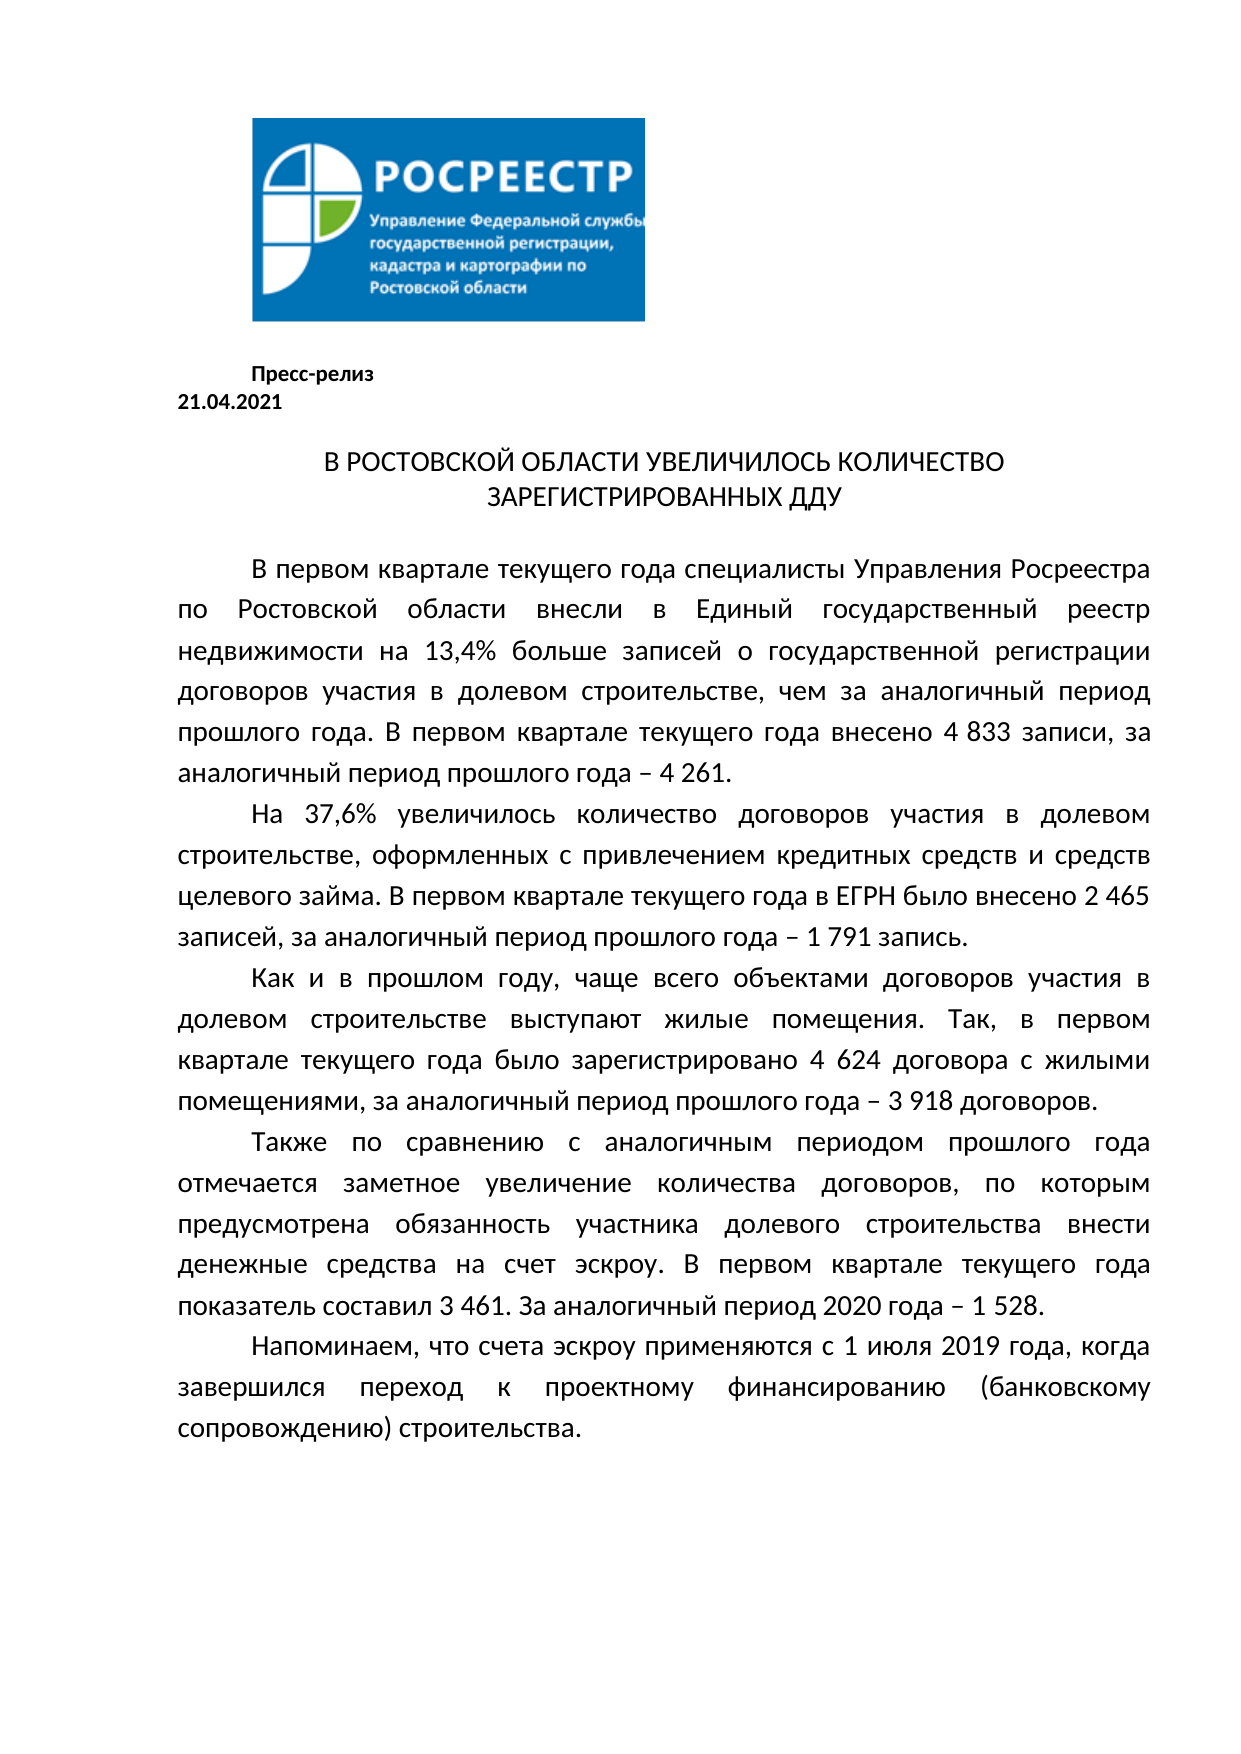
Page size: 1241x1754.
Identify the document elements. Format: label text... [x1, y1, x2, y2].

text В РОСТОВСКОЙ ОБЛАСТИ УВЕЛИЧИЛОСЬ КОЛИЧЕСТВО ЗАРЕГИСТРИРОВАННЫХ ДДУ [177, 443, 1152, 514]
text Пресс-релиз 21.04.2021 [177, 359, 1152, 415]
picture [251, 118, 645, 325]
text В первом квартале текущего года специалисты Управления Росреестра по Ростовской области внесли в Единый государственный реестр недвижимости на 13,4% больше записей о государственной регистрации договоров участия в долевом строительстве, чем за аналогичный период прошлого года. В первом квартале текущего года внесено 4 833 записи, за аналогичный период прошлого года – 4 261. [177, 550, 1152, 790]
text Напоминаем, что счета эскроу применяются с 1 июля 2019 года, когда завершился переход к проектному финансированию (банковскому сопровождению) строительства. [177, 1327, 1152, 1445]
text На 37,6% увеличилось количество договоров участия в долевом строительстве, оформленных с привлечением кредитных средств и средств целевого займа. В первом квартале текущего года в ЕГРН было внесено 2 465 записей, за аналогичный период прошлого года – 1 791 запись. [177, 795, 1152, 954]
text Также по сравнению с аналогичным периодом прошлого года отмечается заметное увеличение количества договоров, по которым предусмотрена обязанность участника долевого строительства внести денежные средства на счет эскроу. В первом квартале текущего года показатель составил 3 461. За аналогичный период 2020 года – 1 528. [177, 1123, 1152, 1322]
text Как и в прошлом году, чаще всего объектами договоров участия в долевом строительстве выступают жилые помещения. Так, в первом квартале текущего года было зарегистрировано 4 624 договора с жилыми помещениями, за аналогичный период прошлого года – 3 918 договоров. [177, 959, 1152, 1117]
